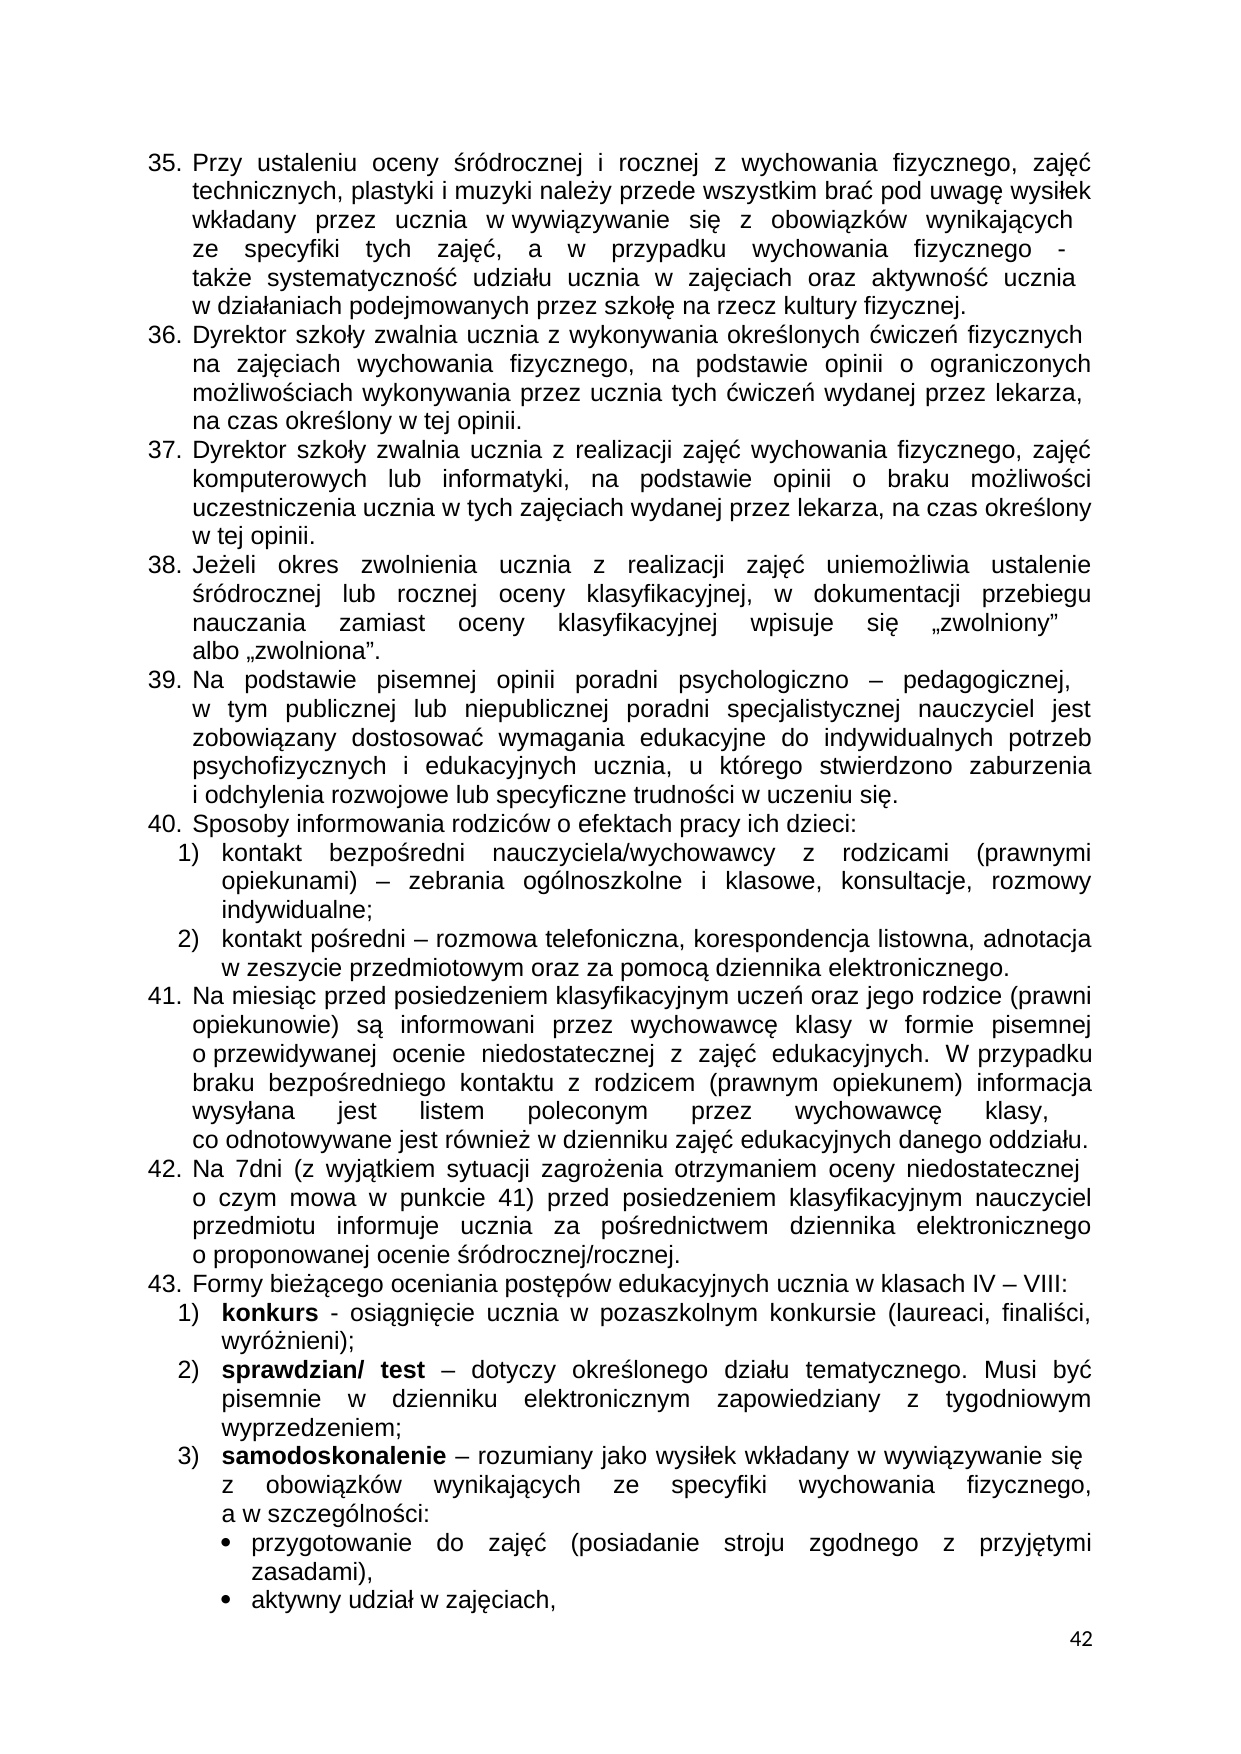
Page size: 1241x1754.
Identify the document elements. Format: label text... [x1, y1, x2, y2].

list Na 7dni (z wyjątkiem sytuacji zagrożenia otrzymaniem oceny niedostatecznej o czym mowa w punkcie 41) przed posiedzeniem klasyfikacyjnym nauczyciel przedmiotu informuje ucznia za pośrednictwem dziennika elektronicznego o proponowanej ocenie śródrocznej/rocznej. [148, 1154, 1093, 1269]
list aktywny udział w zajęciach, [221, 1585, 1093, 1614]
list przygotowanie do zajęć (posiadanie stroju zgodnego z przyjętymi zasadami), [221, 1528, 1093, 1585]
list Formy bieżącego oceniania postępów edukacyjnych ucznia w klasach IV – VIII: [148, 1269, 1093, 1298]
list kontakt pośredni – rozmowa telefoniczna, korespondencja listowna, adnotacja w zeszycie przedmiotowym oraz za pomocą dziennika elektronicznego. [177, 924, 1093, 981]
list Jeżeli okres zwolnienia ucznia z realizacji zajęć uniemożliwia ustalenie śródrocznej lub rocznej oceny klasyfikacyjnej, w dokumentacji przebiegu nauczania zamiast oceny klasyfikacyjnej wpisuje się „zwolniony” albo „zwolniona”. [148, 550, 1093, 665]
list Sposoby informowania rodziców o efektach pracy ich dzieci: [148, 809, 1093, 838]
list sprawdzian/ test – dotyczy określonego działu tematycznego. Musi być pisemnie w dzienniku elektronicznym zapowiedziany z tygodniowym wyprzedzeniem; [177, 1355, 1093, 1441]
list Przy ustaleniu oceny śródrocznej i rocznej z wychowania fizycznego, zajęć technicznych, plastyki i muzyki należy przede wszystkim brać pod uwagę wysiłek wkładany przez ucznia w wywiązywanie się z obowiązków wynikających ze specyfiki tych zajęć, a w przypadku wychowania fizycznego - także systematyczność udziału ucznia w zajęciach oraz aktywność ucznia w działaniach podejmowanych przez szkołę na rzecz kultury fizycznej. [148, 148, 1093, 320]
list samodoskonalenie – rozumiany jako wysiłek wkładany w wywiązywanie się z obowiązków wynikających ze specyfiki wychowania fizycznego, a w szczególności: [177, 1441, 1093, 1528]
list Na miesiąc przed posiedzeniem klasyfikacyjnym uczeń oraz jego rodzice (prawni opiekunowie) są informowani przez wychowawcę klasy w formie pisemnej o przewidywanej ocenie niedostatecznej z zajęć edukacyjnych. W przypadku braku bezpośredniego kontaktu z rodzicem (prawnym opiekunem) informacja wysyłana jest listem poleconym przez wychowawcę klasy, co odnotowywane jest również w dzienniku zajęć edukacyjnych danego oddziału. [148, 981, 1093, 1154]
list Dyrektor szkoły zwalnia ucznia z realizacji zajęć wychowania fizycznego, zajęć komputerowych lub informatyki, na podstawie opinii o braku możliwości uczestniczenia ucznia w tych zajęciach wydanej przez lekarza, na czas określony w tej opinii. [148, 435, 1093, 550]
list Dyrektor szkoły zwalnia ucznia z wykonywania określonych ćwiczeń fizycznych na zajęciach wychowania fizycznego, na podstawie opinii o ograniczonych możliwościach wykonywania przez ucznia tych ćwiczeń wydanej przez lekarza, na czas określony w tej opinii. [148, 320, 1093, 435]
list konkurs - osiągnięcie ucznia w pozaszkolnym konkursie (laureaci, finaliści, wyróżnieni); [177, 1298, 1093, 1355]
list Na podstawie pisemnej opinii poradni psychologiczno – pedagogicznej, w tym publicznej lub niepublicznej poradni specjalistycznej nauczyciel jest zobowiązany dostosować wymagania edukacyjne do indywidualnych potrzeb psychofizycznych i edukacyjnych ucznia, u którego stwierdzono zaburzenia i odchylenia rozwojowe lub specyficzne trudności w uczeniu się. [148, 665, 1093, 809]
list kontakt bezpośredni nauczyciela/wychowawcy z rodzicami (prawnymi opiekunami) – zebrania ogólnoszkolne i klasowe, konsultacje, rozmowy indywidualne; [177, 838, 1093, 924]
